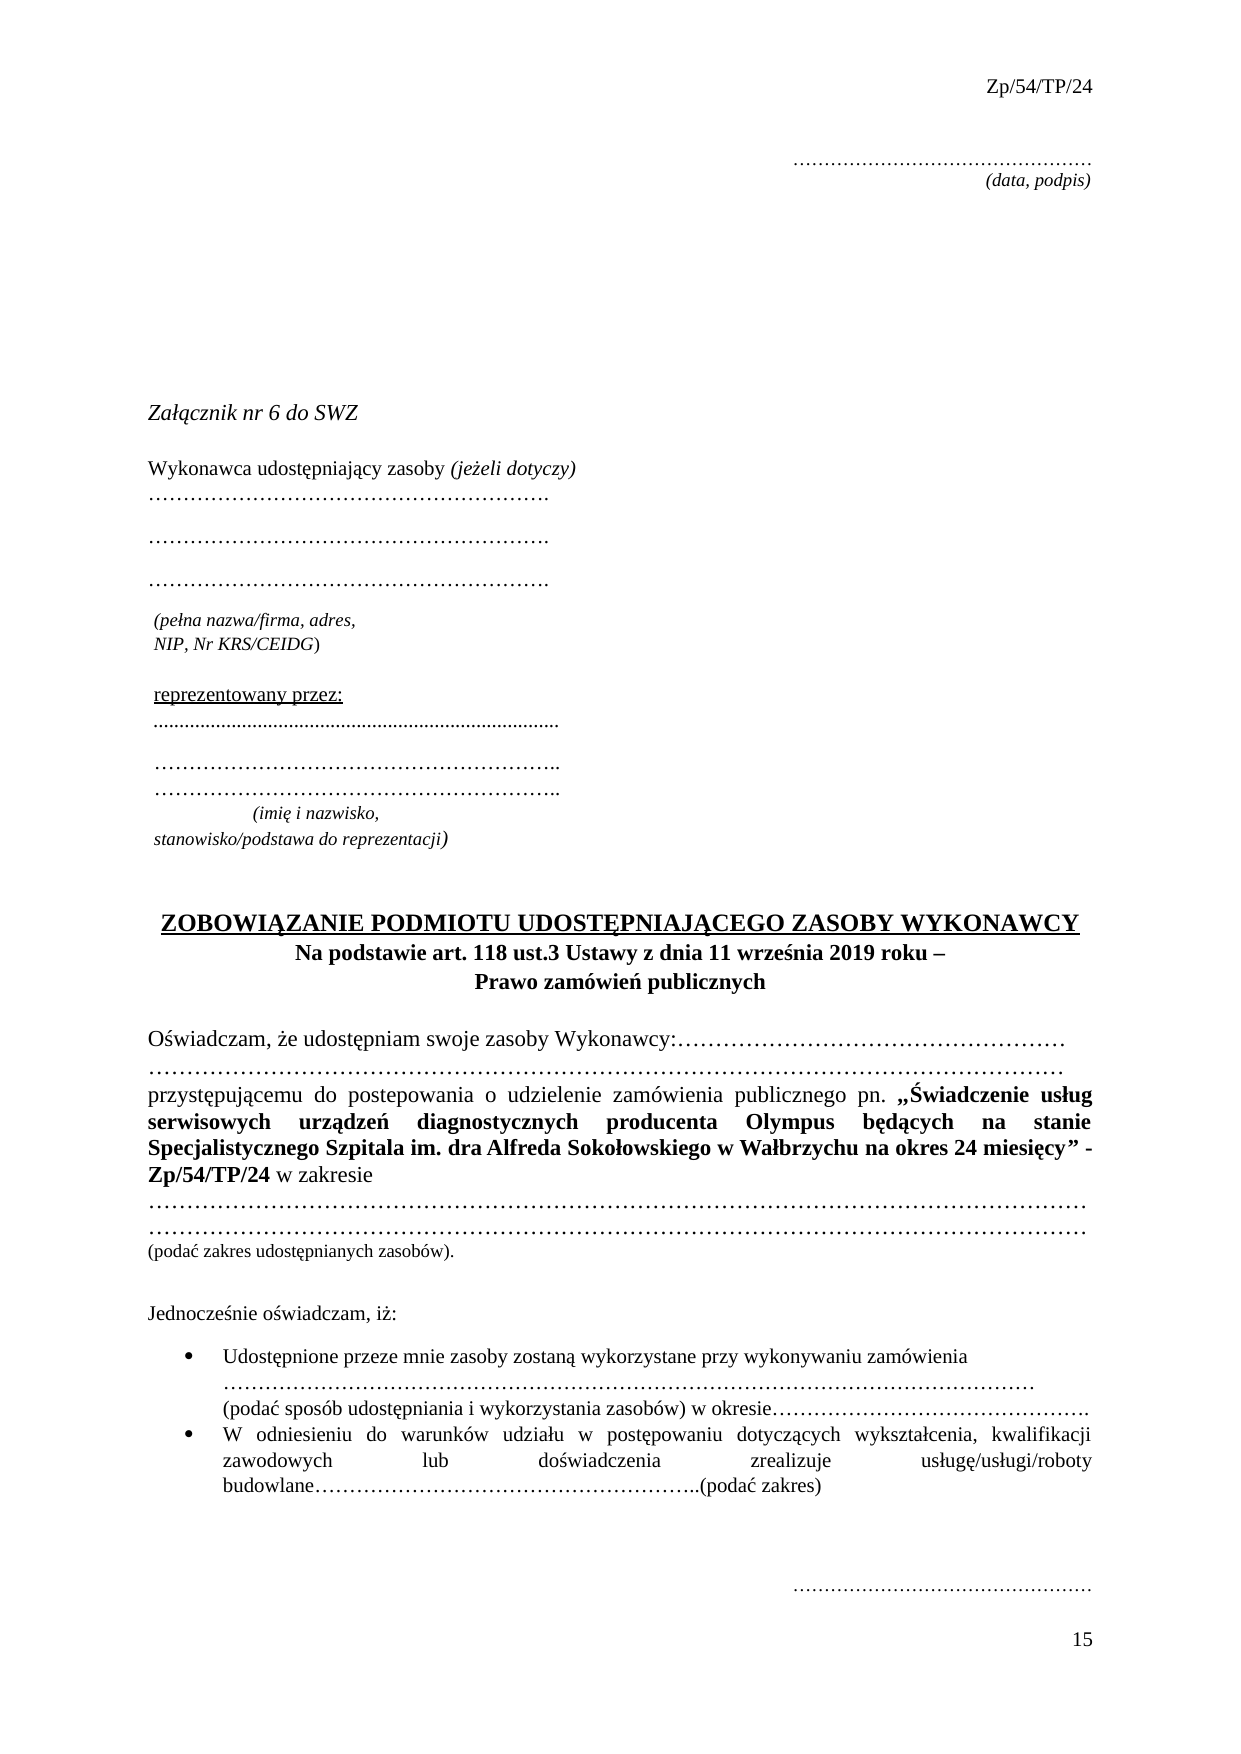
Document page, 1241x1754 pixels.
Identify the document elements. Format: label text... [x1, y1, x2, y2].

text …………………………………………………. [148, 567, 1092, 591]
text …………………………………………………. [148, 524, 1092, 548]
text ……………………………………………………………………………………………………… (podać sposób udostępniania i wykorzystania zasobów) w okresie………………………………………. [223, 1370, 1092, 1420]
text …………………………………………………. [148, 481, 1092, 505]
text ………………………………………………….. [154, 750, 1092, 774]
text Jednocześnie oświadczam, iż: [148, 1301, 1092, 1325]
text NIP, Nr KRS/CEIDG) [154, 632, 1092, 654]
text ZOBOWIĄZANIE PODMIOTU UDOSTĘPNIAJĄCEGO ZASOBY WYKONAWCY [148, 908, 1092, 937]
text Prawo zamówień publicznych [148, 968, 1092, 994]
text ………………………………………… [148, 148, 1092, 169]
text ………………………………………………………………………………………………………… [148, 1053, 1092, 1079]
text reprezentowany przez: [154, 682, 1092, 706]
text ………………………………………………….. [154, 776, 1092, 800]
list W odniesieniu do warunków udziału w postępowaniu dotyczących wykształcenia, kwalifikacji zawodowych lub doświadczenia zrealizuje usługę/usługi/roboty budowlane………………………………………………..(podać zakres) [185, 1422, 1092, 1497]
text (imię i nazwisko, [154, 802, 1092, 823]
text Oświadczam, że udostępniam swoje zasoby Wykonawcy:…………………………………………… [148, 1025, 1092, 1051]
text stanowisko/podstawa do reprezentacji) [154, 825, 1092, 849]
text przystępującemu do postepowania o udzielenie zamówienia publicznego pn. ,,Świadczenie usług serwisowych urządzeń diagnostycznych producenta Olympus będących na stanie Specjalistycznego Szpitala im. dra Alfreda Sokołowskiego w Wałbrzychu na okres 24 miesięcy” - Zp/54/TP/24 w zakresie [148, 1082, 1092, 1187]
text Na podstawie art. 118 ust.3 Ustawy z dnia 11 września 2019 roku – [148, 939, 1092, 966]
text …………………………………………………………………………………………………………………………………………………………………………………………………………………………(podać zakres udostępnianych zasobów). [148, 1187, 1092, 1261]
text ………………………………………… [148, 1574, 1092, 1596]
text (data, podpis) [148, 169, 1092, 191]
text Wykonawca udostępniający zasoby (jeżeli dotyczy) [148, 455, 1092, 479]
text Załącznik nr 6 do SWZ [148, 398, 1092, 425]
text (pełna nazwa/firma, adres, [154, 609, 1092, 631]
text .............................................................................. [148, 707, 1092, 732]
list Udostępnione przeze mnie zasoby zostaną wykorzystane przy wykonywaniu zamówienia [185, 1344, 1092, 1368]
